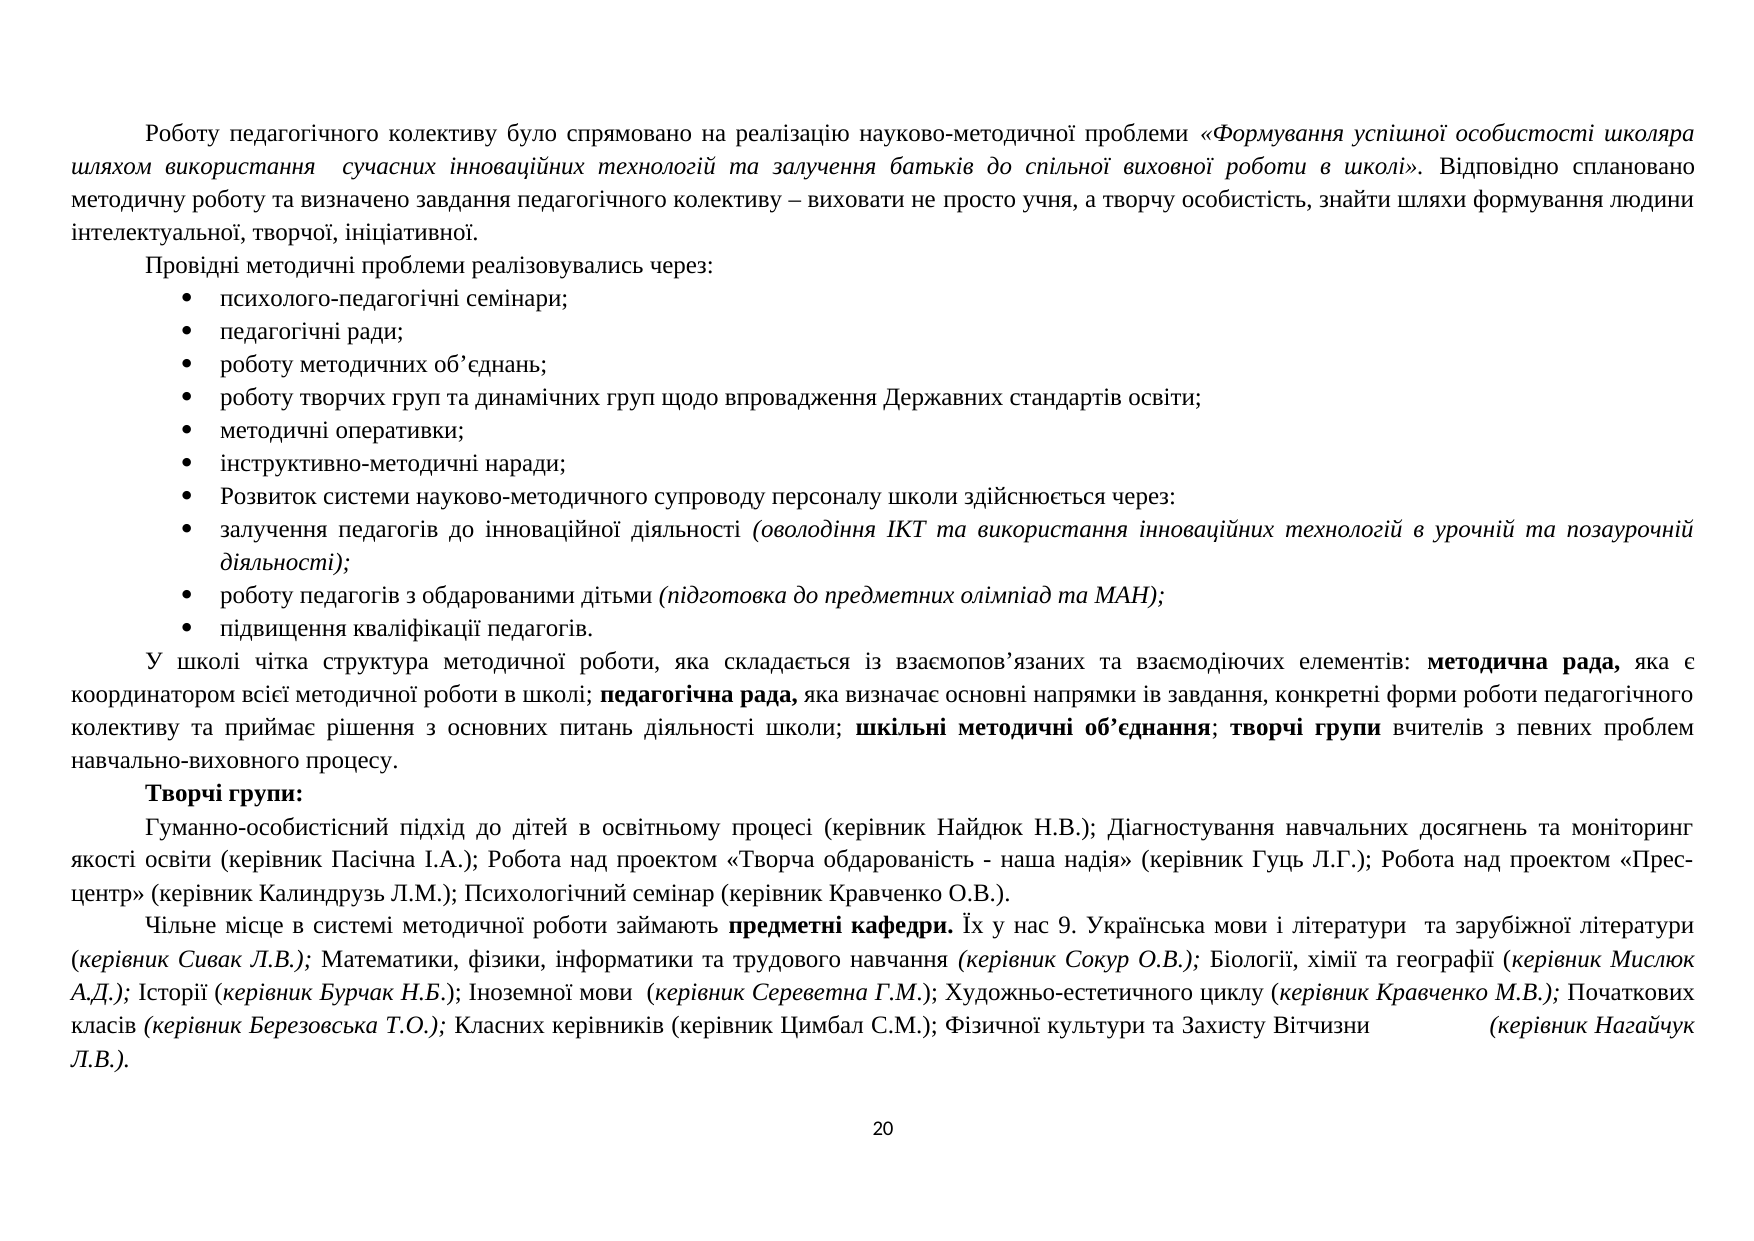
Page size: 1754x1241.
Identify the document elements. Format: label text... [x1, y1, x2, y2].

list залучення педагогів до інноваційної діяльності (оволодіння ІКТ та використання інноваційних технологій в урочній та позаурочній діяльності); [182, 514, 1695, 576]
list інструктивно-методичні наради; [182, 448, 1695, 477]
list роботу педагогів з обдарованими дітьми (підготовка до предметних олімпіад та МАН); [182, 580, 1695, 609]
text Чільне місце в системі методичної роботи займають предметні кафедри. Їх у нас 9. Українська мови і літератури та зарубіжної літератури (керівник Сивак Л.В.); Математики, фізики, інформатики та трудового навчання (керівник Сокур О.В.); Біології, хімії та географії (керівник Мислюк А.Д.); Історії (керівник Бурчак Н.Б.); Іноземної мови (керівник Сереветна Г.М.); Художньо-естетичного циклу (керівник Кравченко М.В.); Початкових класів (керівник Березовська Т.О.); Класних керівників (керівник Цимбал С.М.); Фізичної культури та Захисту Вітчизни (керівник Нагайчук Л.В.). [71, 911, 1695, 1073]
list психолого-педагогічні семінари; [182, 283, 1695, 312]
text Творчі групи: [71, 778, 1695, 807]
text Гуманно-особистісний підхід до дітей в освітньому процесі (керівник Найдюк Н.В.); Діагностування навчальних досягнень та моніторинг якості освіти (керівник Пасічна І.А.); Робота над проектом «Творча обдарованість - наша надія» (керівник Гуць Л.Г.); Робота над проектом «Прес-центр» (керівник Калиндрузь Л.М.); Психологічний семінар (керівник Кравченко О.В.). [71, 812, 1695, 906]
list Розвиток системи науково-методичного супроводу персоналу школи здійснюється через: [182, 481, 1695, 510]
list методичні оперативки; [182, 415, 1695, 444]
text Роботу педагогічного колективу було спрямовано на реалізацію науково-методичної проблеми «Формування успішної особистості школяра шляхом використання сучасних інноваційних технологій та залучення батьків до спільної виховної роботи в школі». Відповідно сплановано методичну роботу та визначено завдання педагогічного колективу – виховати не просто учня, а творчу особистість, знайти шляхи формування людини інтелектуальної, творчої, ініціативної. [71, 118, 1695, 246]
list роботу творчих груп та динамічних груп щодо впровадження Державних стандартів освіти; [182, 382, 1695, 411]
list педагогічні ради; [182, 316, 1695, 345]
text Провідні методичні проблеми реалізовувались через: [71, 250, 1695, 279]
list підвищення кваліфікації педагогів. [182, 613, 1695, 642]
list роботу методичних об’єднань; [182, 349, 1695, 378]
text У школі чітка структура методичної роботи, яка складається із взаємопов’язаних та взаємодіючих елементів: методична рада, яка є координатором всієї методичної роботи в школі; педагогічна рада, яка визначає основні напрямки ів завдання, конкретні форми роботи педагогічного колективу та приймає рішення з основних питань діяльності школи; шкільні методичні об’єднання; творчі групи вчителів з певних проблем навчально-виховного процесу. [71, 646, 1695, 774]
